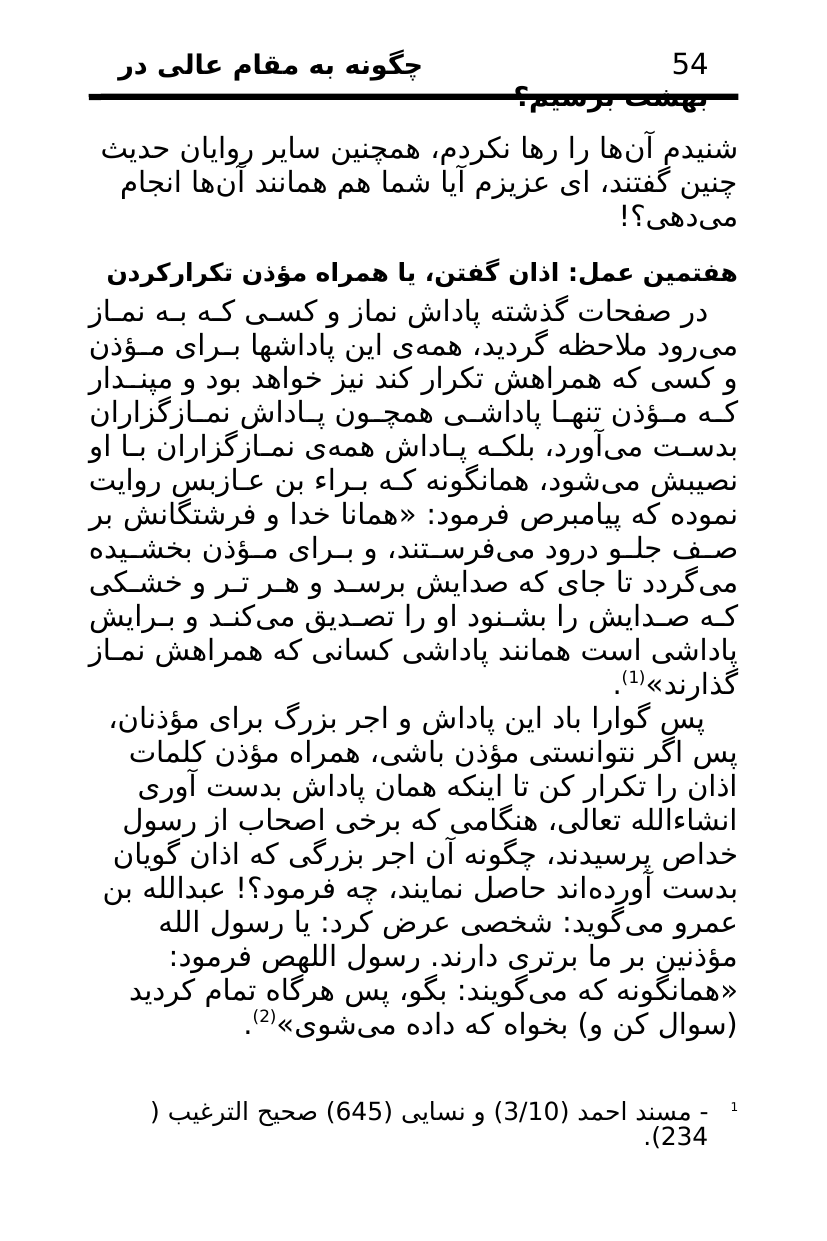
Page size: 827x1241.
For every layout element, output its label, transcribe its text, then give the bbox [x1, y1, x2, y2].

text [89, 132, 738, 233]
text در صفحات گذشته پاداش نماز و کسی که به نماز می‌رود ملاحظه گردید، همه‌ی این پاداشها برای مؤذن و کسی که همراهش تکرار کند نیز خواهد بود و مپندار که مؤذن تنها پاداشی همچون پاداش نمازگزاران بدست می‌آورد، بلکه پاداش همه‌ی نمازگزاران با او نصیبش می‌شود، همانگونه که براء بن عازبس روایت نموده که پیامبرص فرمود: «همانا خدا و فرشتگانش بر صف جلو درود می‌فرستند، و برای مؤذن بخشیده می‌گردد تا جای که صدایش برسد و هر تر و خشکی که صدایش را بشنود او را تصدیق می‌کند و برایش پاداشی است همانند پاداشی کسانی که همراهش نماز گذارند»(). [89, 294, 738, 701]
text پس گوارا باد این پاداش و اجر بزرگ برای مؤذنان، پس اگر نتوانستی مؤذن باشی، همراه مؤذن کلمات اذان را تکرار کن تا اینکه همان پاداش بدست آوری انشاءالله تعالی، هنگامی که برخی اصحاب از رسول خداص پرسیدند، چگونه آن اجر بزرگی که اذان گویان بدست آورده‌اند حاصل نمایند، چه فرمود؟! عبدالله بن عمرو می‌گوید: شخصی عرض کرد: یا رسول الله مؤذنین بر ما برتری دارند. رسول اللهص فرمود: «همانگونه که می‌گویند: بگو، پس هرگاه تمام کردید (سوال کن و) بخواه که داده می‌شوی»(). [89, 701, 738, 1041]
text هفتمین عمل: اذان گفتن، یا همراه مؤذن تکرارکردن [89, 258, 738, 288]
